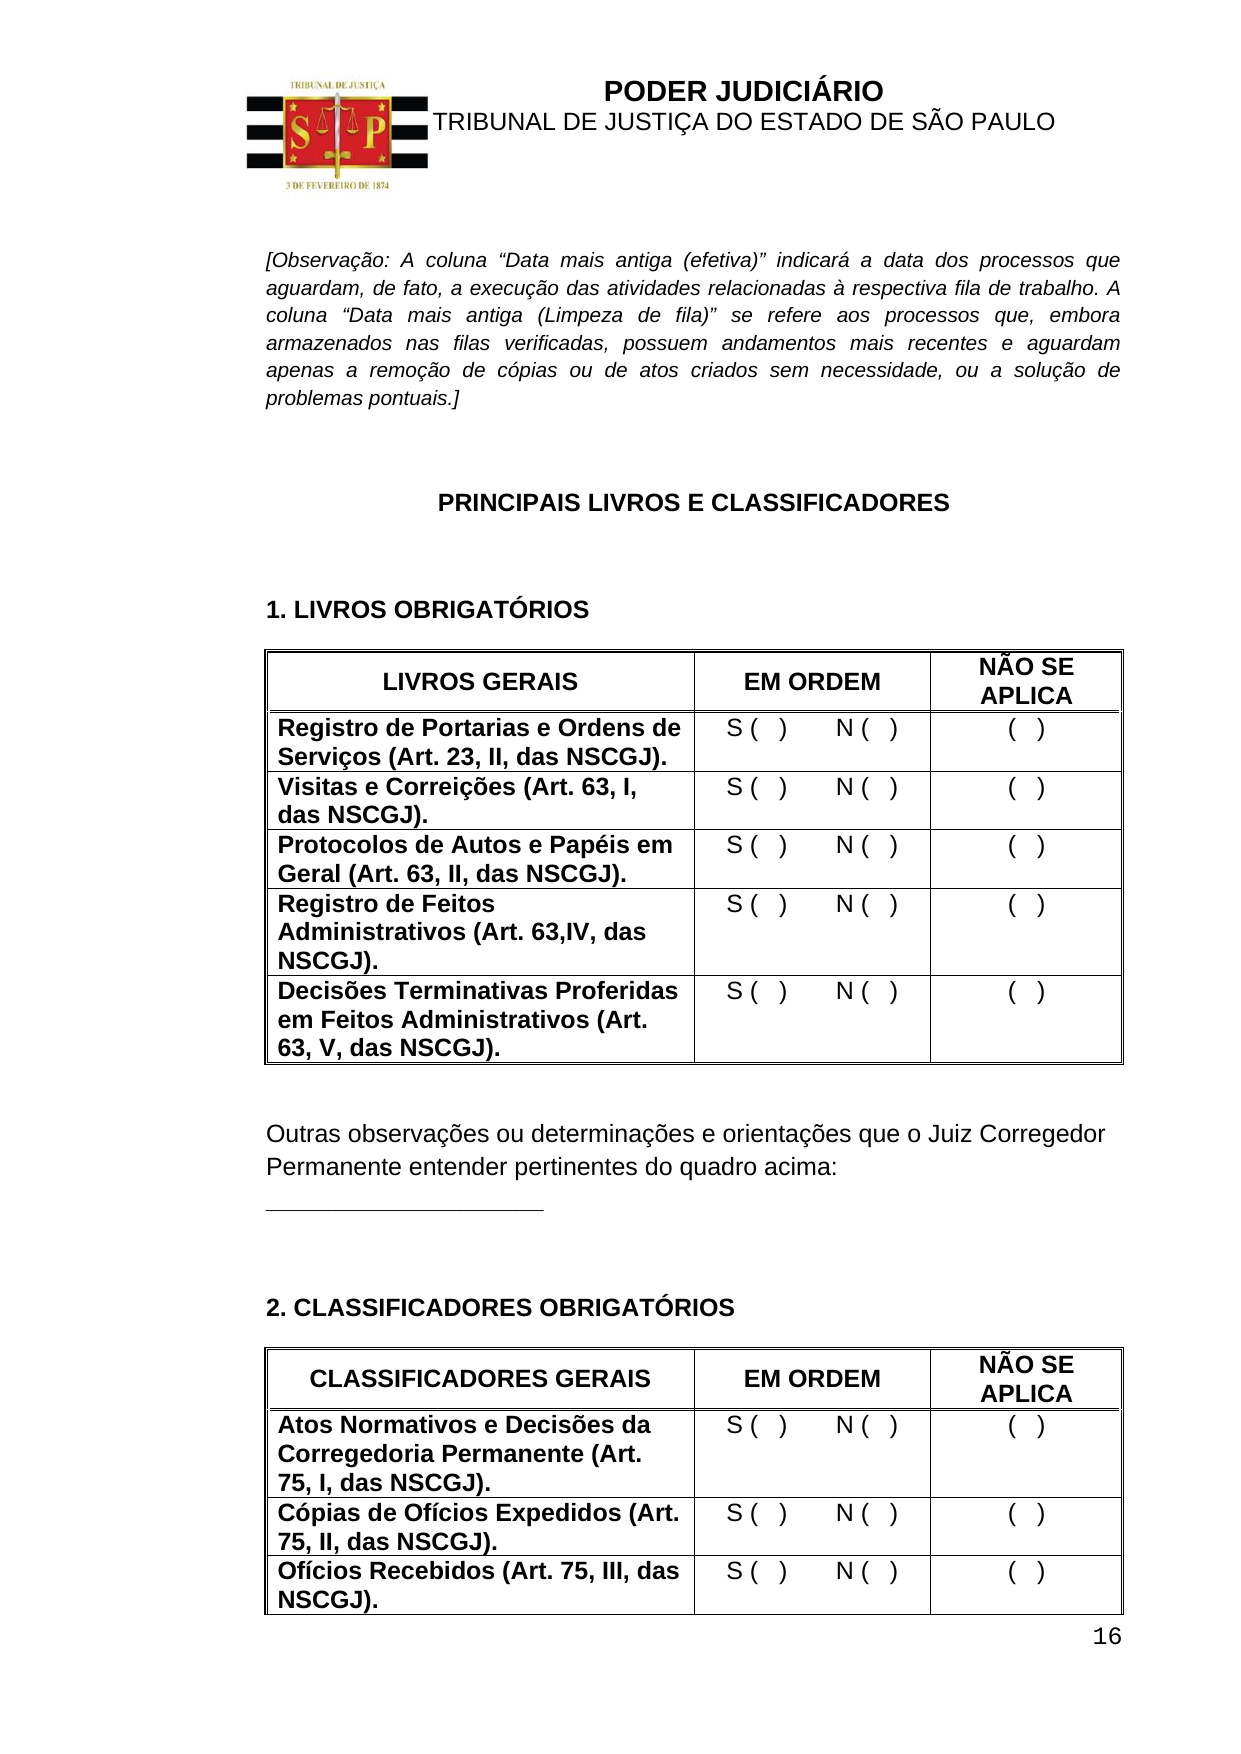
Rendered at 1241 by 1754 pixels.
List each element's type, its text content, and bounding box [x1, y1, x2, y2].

table_cell S ( ) N ( ) [695, 976, 930, 1062]
table_cell Visitas e Correições (Art. 63, I, das NSCGJ). [268, 772, 694, 829]
table_cell ( ) [931, 710, 1122, 771]
table_header LIVROS GERAIS [268, 653, 694, 710]
table_header NÃO SE APLICA [931, 653, 1121, 710]
table_cell S ( ) N ( ) [695, 1556, 930, 1614]
table_cell S ( ) N ( ) [695, 889, 930, 975]
table_cell Ofícios Recebidos (Art. 75, III, das NSCGJ). [268, 1556, 694, 1614]
table_cell Protocolos de Autos e Papéis em Geral (Art. 63, II, das NSCGJ). [268, 830, 694, 888]
table_cell ( ) [931, 1408, 1121, 1497]
text 1. LIVROS OBRIGATÓRIOS [266, 595, 1122, 624]
text 2. CLASSIFICADORES OBRIGATÓRIOS [266, 1293, 1122, 1322]
table_cell Decisões Terminativas Proferidas em Feitos Administrativos (Art. 63, V, das NSCGJ). [268, 976, 694, 1062]
table_cell ( ) [931, 1556, 1121, 1614]
picture [233, 71, 441, 200]
table_cell ( ) [931, 1498, 1121, 1555]
table_cell Cópias de Ofícios Expedidos (Art. 75, II, das NSCGJ). [268, 1498, 694, 1555]
table_cell S ( ) N ( ) [695, 772, 930, 829]
table_header EM ORDEM [695, 653, 930, 710]
table_cell Registro de Feitos Administrativos (Art. 63,IV, das NSCGJ). [268, 889, 694, 975]
table_cell S ( ) N ( ) [695, 713, 930, 771]
table_header EM ORDEM [695, 1350, 930, 1407]
text Outras observações ou determinações e orientações que o Juiz Corregedor Permanente entender pertinentes do quadro acima: ____________________ [266, 1119, 1122, 1214]
table_header NÃO SE APLICA [931, 1350, 1121, 1407]
table_cell S ( ) N ( ) [695, 1411, 930, 1497]
table_cell Atos Normativos e Decisões da Corregedoria Permanente (Art. 75, I, das NSCGJ). [268, 1408, 694, 1497]
text PRINCIPAIS LIVROS E CLASSIFICADORES [266, 488, 1122, 516]
table_cell ( ) [931, 889, 1121, 975]
table_cell S ( ) N ( ) [695, 1498, 930, 1555]
table_cell ( ) [931, 976, 1121, 1062]
table_cell ( ) [931, 772, 1121, 829]
table_cell ( ) [931, 830, 1121, 888]
table_header CLASSIFICADORES GERAIS [268, 1350, 694, 1407]
text [Observação: A coluna “Data mais antiga (efetiva)” indicará a data dos processos que aguardam, de fato, a execução das atividades relacionadas à respectiva fila de trabalho. A coluna “Data mais antiga (Limpeza de fila)” se refere aos processos que, embora armazenados nas filas verificadas, possuem andamentos mais recentes e aguardam apenas a remoção de cópias ou de atos criados sem necessidade, ou a solução de problemas pontuais.] [266, 248, 1122, 409]
table_cell S ( ) N ( ) [695, 830, 930, 888]
table_cell Registro de Portarias e Ordens de Serviços (Art. 23, II, das NSCGJ). [266, 710, 694, 771]
